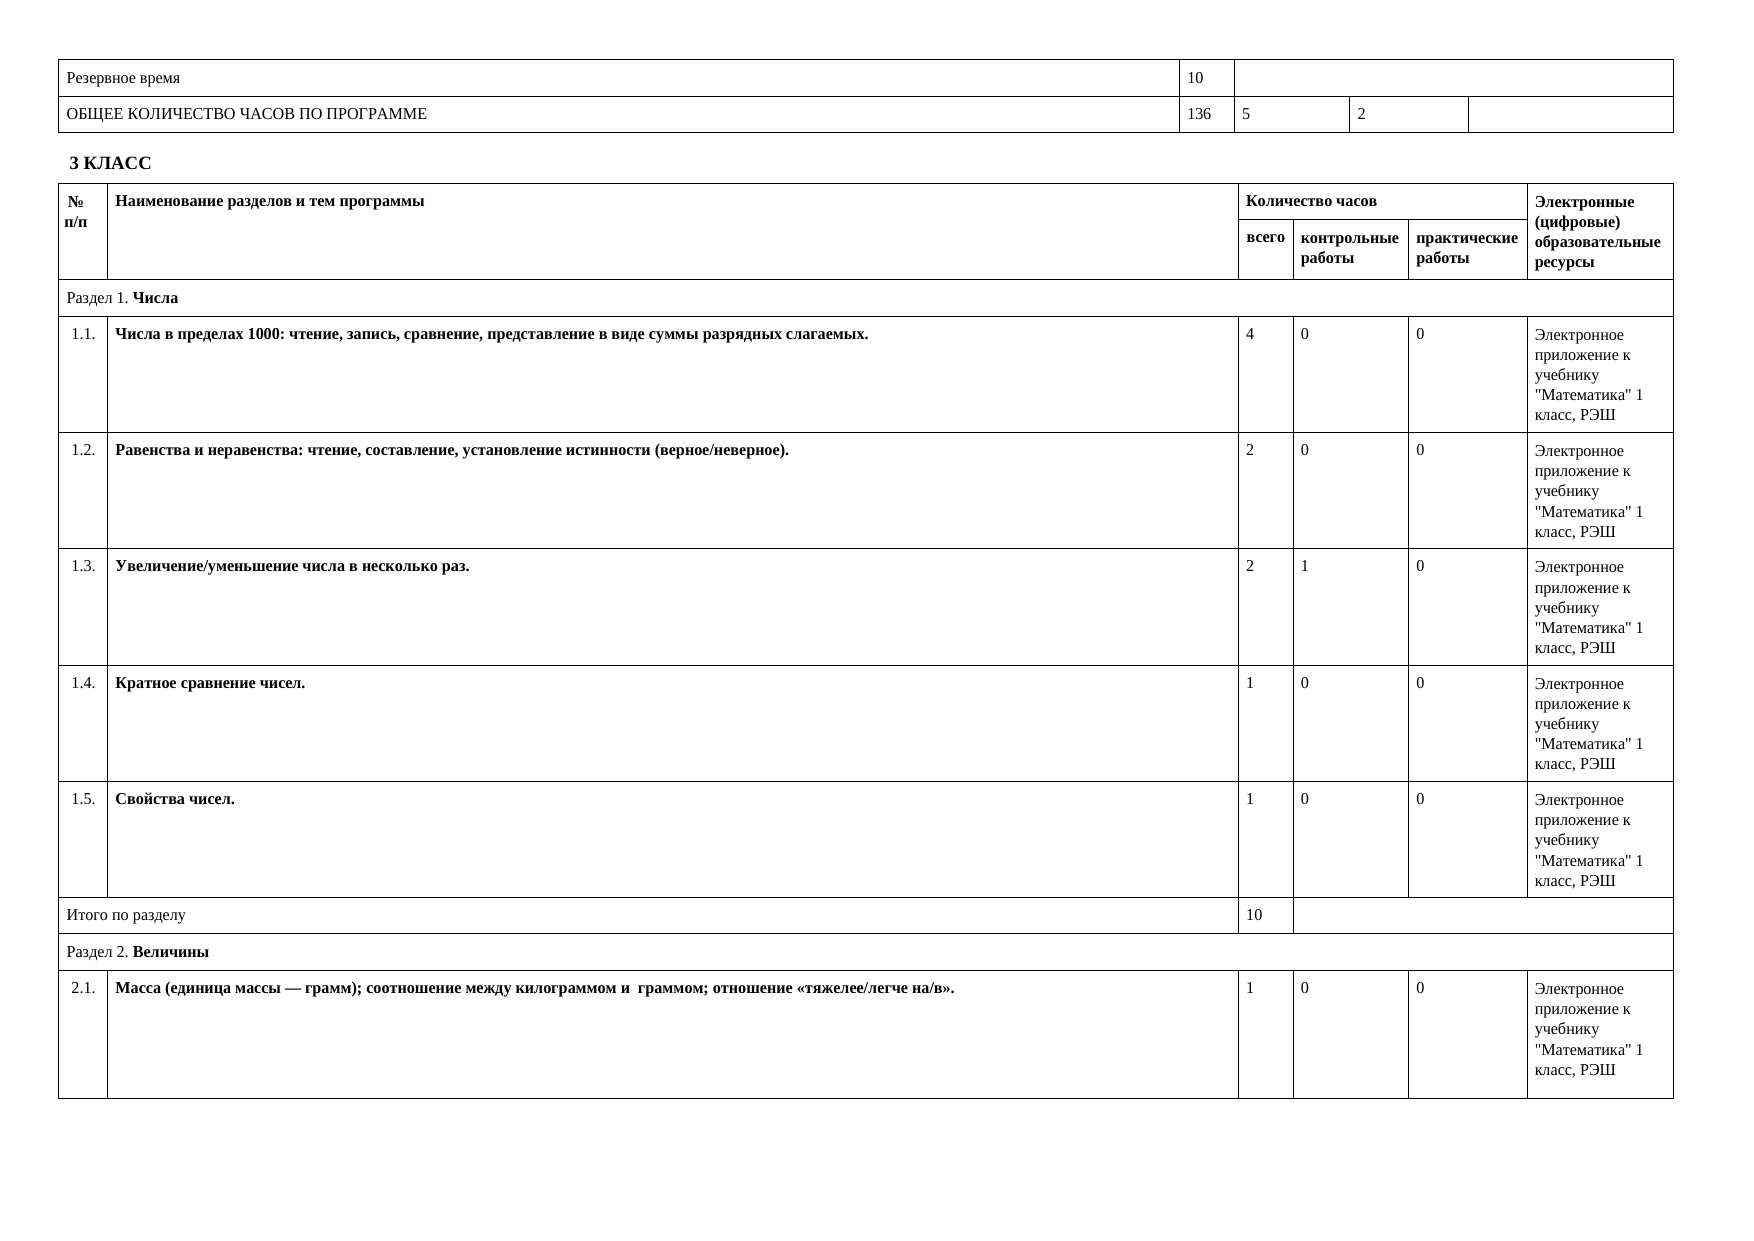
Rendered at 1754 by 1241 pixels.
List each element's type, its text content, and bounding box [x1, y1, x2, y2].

table_cell 0 [1409, 971, 1527, 1098]
table_cell Электронное приложение к учебнику "Математика" 1 класс, РЭШ [1528, 782, 1673, 897]
table_cell Электронное приложение к учебнику "Математика" 1 класс, РЭШ [1528, 433, 1673, 548]
table_header [1235, 60, 1673, 96]
table_cell [1469, 97, 1673, 132]
table_cell 1 [1239, 971, 1293, 1098]
table_header Резервное время [59, 60, 1179, 96]
table_cell Масса (единица массы — грамм); соотношение между килограммом и граммом; отношение «тяжелее/легче на/в». [108, 971, 1238, 1098]
table_cell 136 [1180, 97, 1234, 132]
table_cell 0 [1294, 317, 1408, 432]
table_cell Свойства чисел. [108, 782, 1238, 897]
table_cell 0 [1294, 666, 1408, 781]
table_cell Равенства и неравенства: чтение, составление, установление истинности (верное/неверное). [108, 433, 1238, 548]
table_cell 0 [1294, 782, 1408, 897]
table_cell 1.5. [59, 782, 107, 897]
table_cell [1528, 971, 1673, 1098]
table_header 10 [1180, 60, 1234, 96]
table_header Наименование разделов и тем программы [108, 184, 1238, 279]
table_cell 2.1. [59, 971, 107, 1098]
table_cell [1294, 898, 1673, 933]
table_cell 0 [1409, 549, 1527, 664]
table_cell 0 [1409, 317, 1527, 432]
text 3 КЛАСС [69, 152, 1687, 173]
table_cell Числа в пределах 1000: чтение, запись, сравнение, представление в виде суммы разрядных слагаемых. [108, 317, 1238, 432]
table_cell Кратное сравнение чисел. [108, 666, 1238, 781]
table_header Количество часов [1239, 184, 1527, 219]
table_header № п/п [59, 184, 107, 279]
table_cell Раздел 2. Величины [59, 934, 1673, 970]
table_cell 1 [1239, 666, 1293, 781]
table_cell 0 [1409, 433, 1527, 548]
table_cell 1.4. [59, 666, 107, 781]
table_cell 1 [1294, 549, 1408, 664]
table_cell 5 [1235, 97, 1349, 132]
table_cell Увеличение/уменьшение числа в несколько раз. [108, 549, 1238, 664]
table_cell всего [1239, 220, 1293, 279]
table_cell 1.1. [59, 317, 107, 432]
table_cell Раздел 1. Числа [59, 280, 1673, 316]
table_cell 4 [1239, 317, 1293, 432]
table_cell Электронное приложение к учебнику "Математика" 1 класс, РЭШ [1528, 549, 1673, 664]
table_cell 2 [1350, 97, 1468, 132]
table_cell 0 [1294, 971, 1408, 1098]
table_cell контрольные работы [1294, 220, 1408, 279]
table_cell 2 [1239, 433, 1293, 548]
table_cell 0 [1294, 433, 1408, 548]
table_cell 1 [1239, 782, 1293, 897]
table_cell Итого по разделу [59, 898, 1238, 933]
table_cell ОБЩЕЕ КОЛИЧЕСТВО ЧАСОВ ПО ПРОГРАММЕ [59, 97, 1179, 132]
table_cell 10 [1239, 898, 1293, 933]
table_header Электронные (цифровые) образовательные ресурсы [1528, 184, 1673, 279]
table_cell Электронное приложение к учебнику "Математика" 1 класс, РЭШ [1528, 666, 1673, 781]
table_cell 0 [1409, 666, 1527, 781]
table_cell 1.2. [59, 433, 107, 548]
table_cell 0 [1409, 782, 1527, 897]
table_cell 1.3. [59, 549, 107, 664]
table_cell Электронное приложение к учебнику "Математика" 1 класс, РЭШ [1528, 317, 1673, 432]
table_cell 2 [1239, 549, 1293, 664]
table_cell практические работы [1409, 220, 1527, 279]
